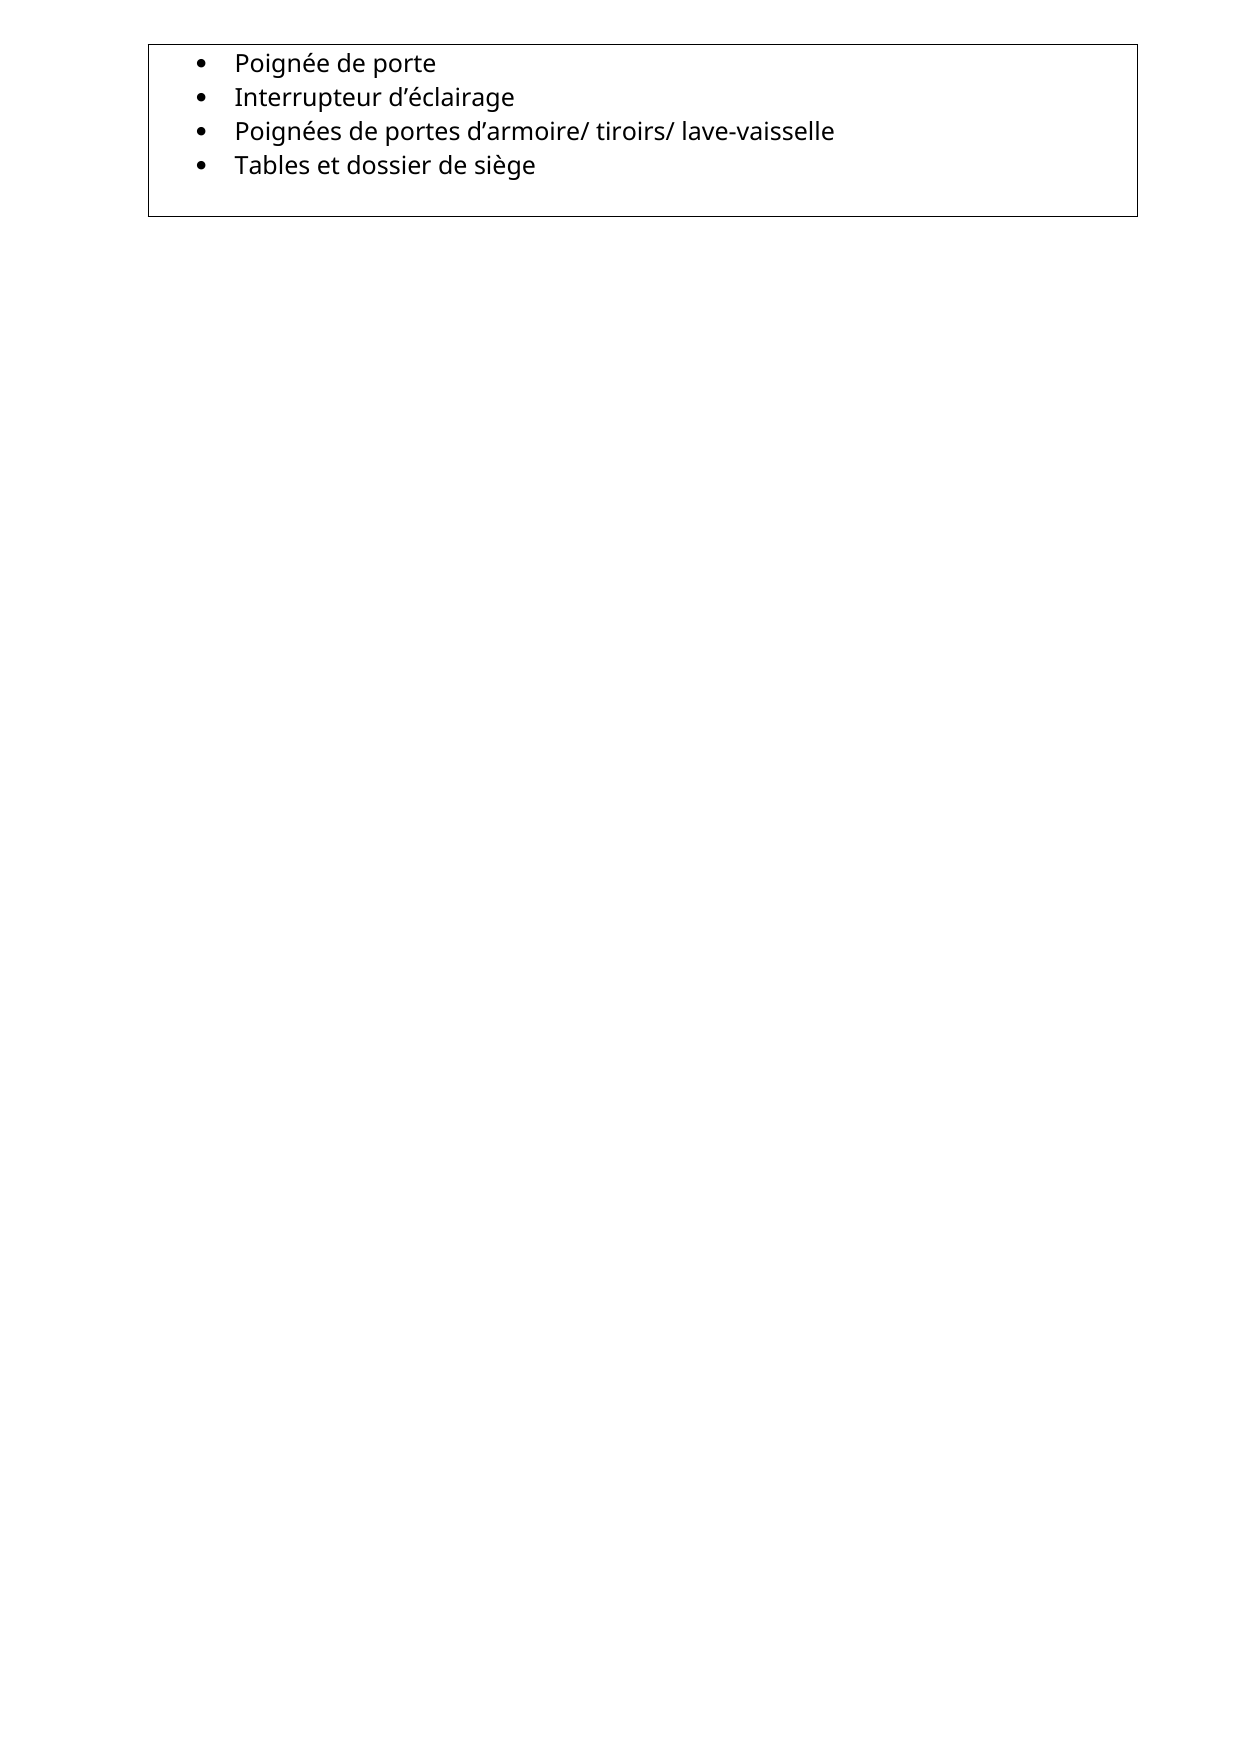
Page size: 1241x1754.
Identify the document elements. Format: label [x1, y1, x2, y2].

table_cell [149, 45, 1137, 216]
